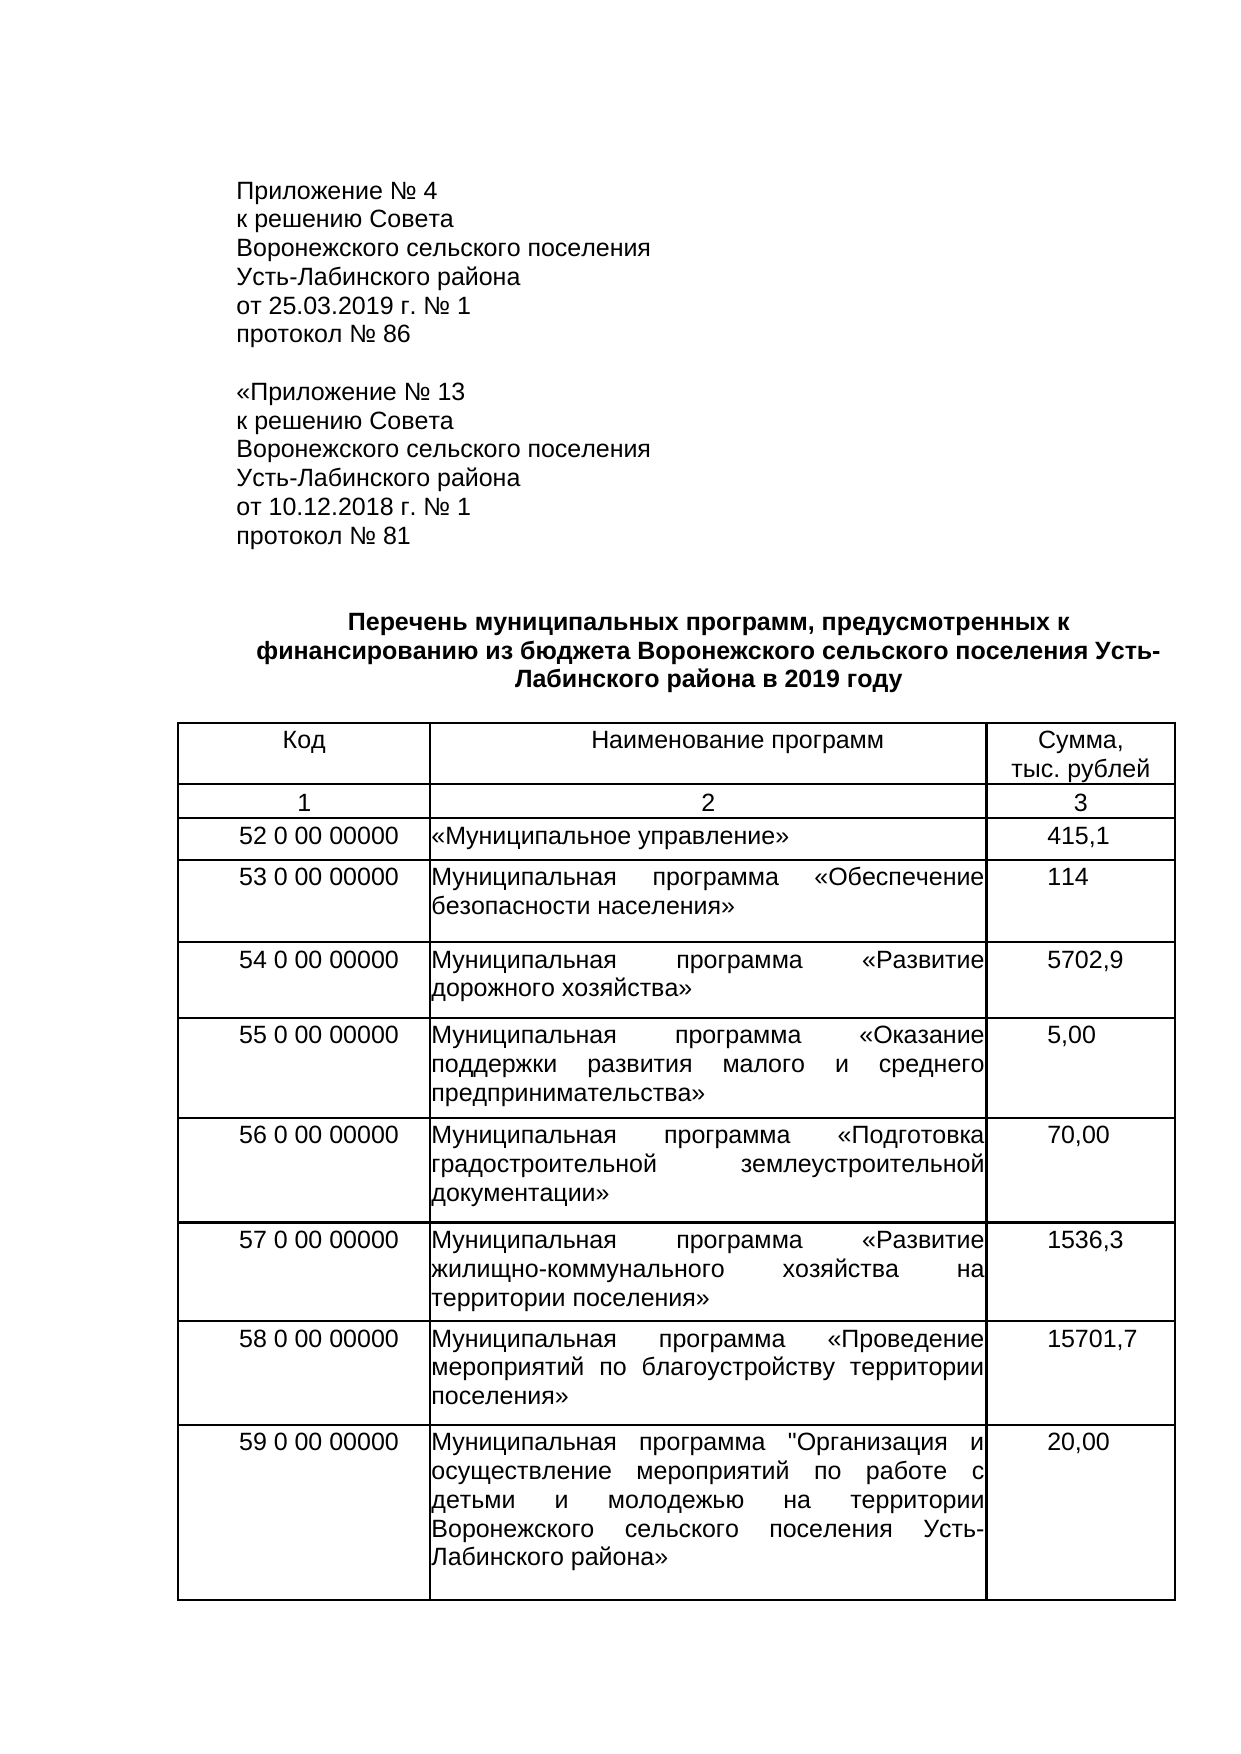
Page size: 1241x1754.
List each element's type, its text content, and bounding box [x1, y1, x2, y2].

table_cell Муниципальная программа «Обеспечение безопасности населения» [431, 861, 985, 941]
table_cell Муниципальная программа «Проведение мероприятий по благоустройству территории поселения» [431, 1322, 985, 1424]
table_header Наименование программ [431, 724, 985, 783]
table_cell 59 0 00 00000 [179, 1426, 429, 1599]
table_cell Муниципальная программа «Подготовка градостроительной землеустроительной документации» [431, 1119, 985, 1221]
text Усть-Лабинского района [236, 262, 1181, 291]
text протокол № 86 [236, 319, 1181, 348]
table_cell 114 [988, 861, 1174, 941]
table_cell Муниципальная программа "Организация и осуществление мероприятий по работе с детьми и молодежью на территории Воронежского сельского поселения Усть-Лабинского района» [431, 1426, 985, 1599]
table_cell 20,00 [988, 1426, 1174, 1599]
table_cell 5702,9 [988, 943, 1174, 1017]
table_cell 52 0 00 00000 [179, 819, 429, 859]
text Перечень муниципальных программ, предусмотренных к финансированию из бюджета Воронежского сельского поселения Усть-Лабинского района в 2019 году [236, 607, 1181, 693]
table_cell 15701,7 [988, 1322, 1174, 1424]
table_cell 58 0 00 00000 [179, 1322, 429, 1424]
table_cell 54 0 00 00000 [179, 943, 429, 1017]
text к решению Совета [236, 406, 1181, 434]
table_cell 1536,3 [988, 1224, 1174, 1320]
table_cell 5,00 [988, 1019, 1174, 1117]
text от 25.03.2019 г. № 1 [236, 291, 1181, 319]
table_cell 55 0 00 00000 [179, 1019, 429, 1117]
text Воронежского сельского поселения [236, 434, 1181, 463]
table_header Сумма, тыс. рублей [988, 724, 1174, 783]
text к решению Совета [236, 204, 1181, 233]
text протокол № 81 [236, 521, 1181, 549]
table_cell 56 0 00 00000 [179, 1119, 429, 1221]
table_cell 3 [988, 785, 1174, 817]
table_cell Муниципальная программа «Развитие жилищно-коммунального хозяйства на территории поселения» [431, 1224, 985, 1320]
table_cell 2 [431, 785, 985, 817]
text Приложение № 4 [236, 176, 1181, 204]
table_cell 1 [179, 785, 429, 817]
text Воронежского сельского поселения [236, 233, 1181, 262]
table_cell 415,1 [988, 819, 1174, 859]
table_cell 57 0 00 00000 [179, 1224, 429, 1320]
table_cell Муниципальная программа «Развитие дорожного хозяйства» [431, 943, 985, 1017]
text «Приложение № 13 [236, 377, 1181, 406]
table_header Код [179, 724, 429, 783]
table_cell 70,00 [988, 1119, 1174, 1221]
text Усть-Лабинского района [236, 463, 1181, 492]
table_cell «Муниципальное управление» [431, 819, 985, 859]
table_cell 53 0 00 00000 [179, 861, 429, 941]
text от 10.12.2018 г. № 1 [236, 492, 1181, 521]
table_cell Муниципальная программа «Оказание поддержки развития малого и среднего предпринимательства» [431, 1019, 985, 1117]
